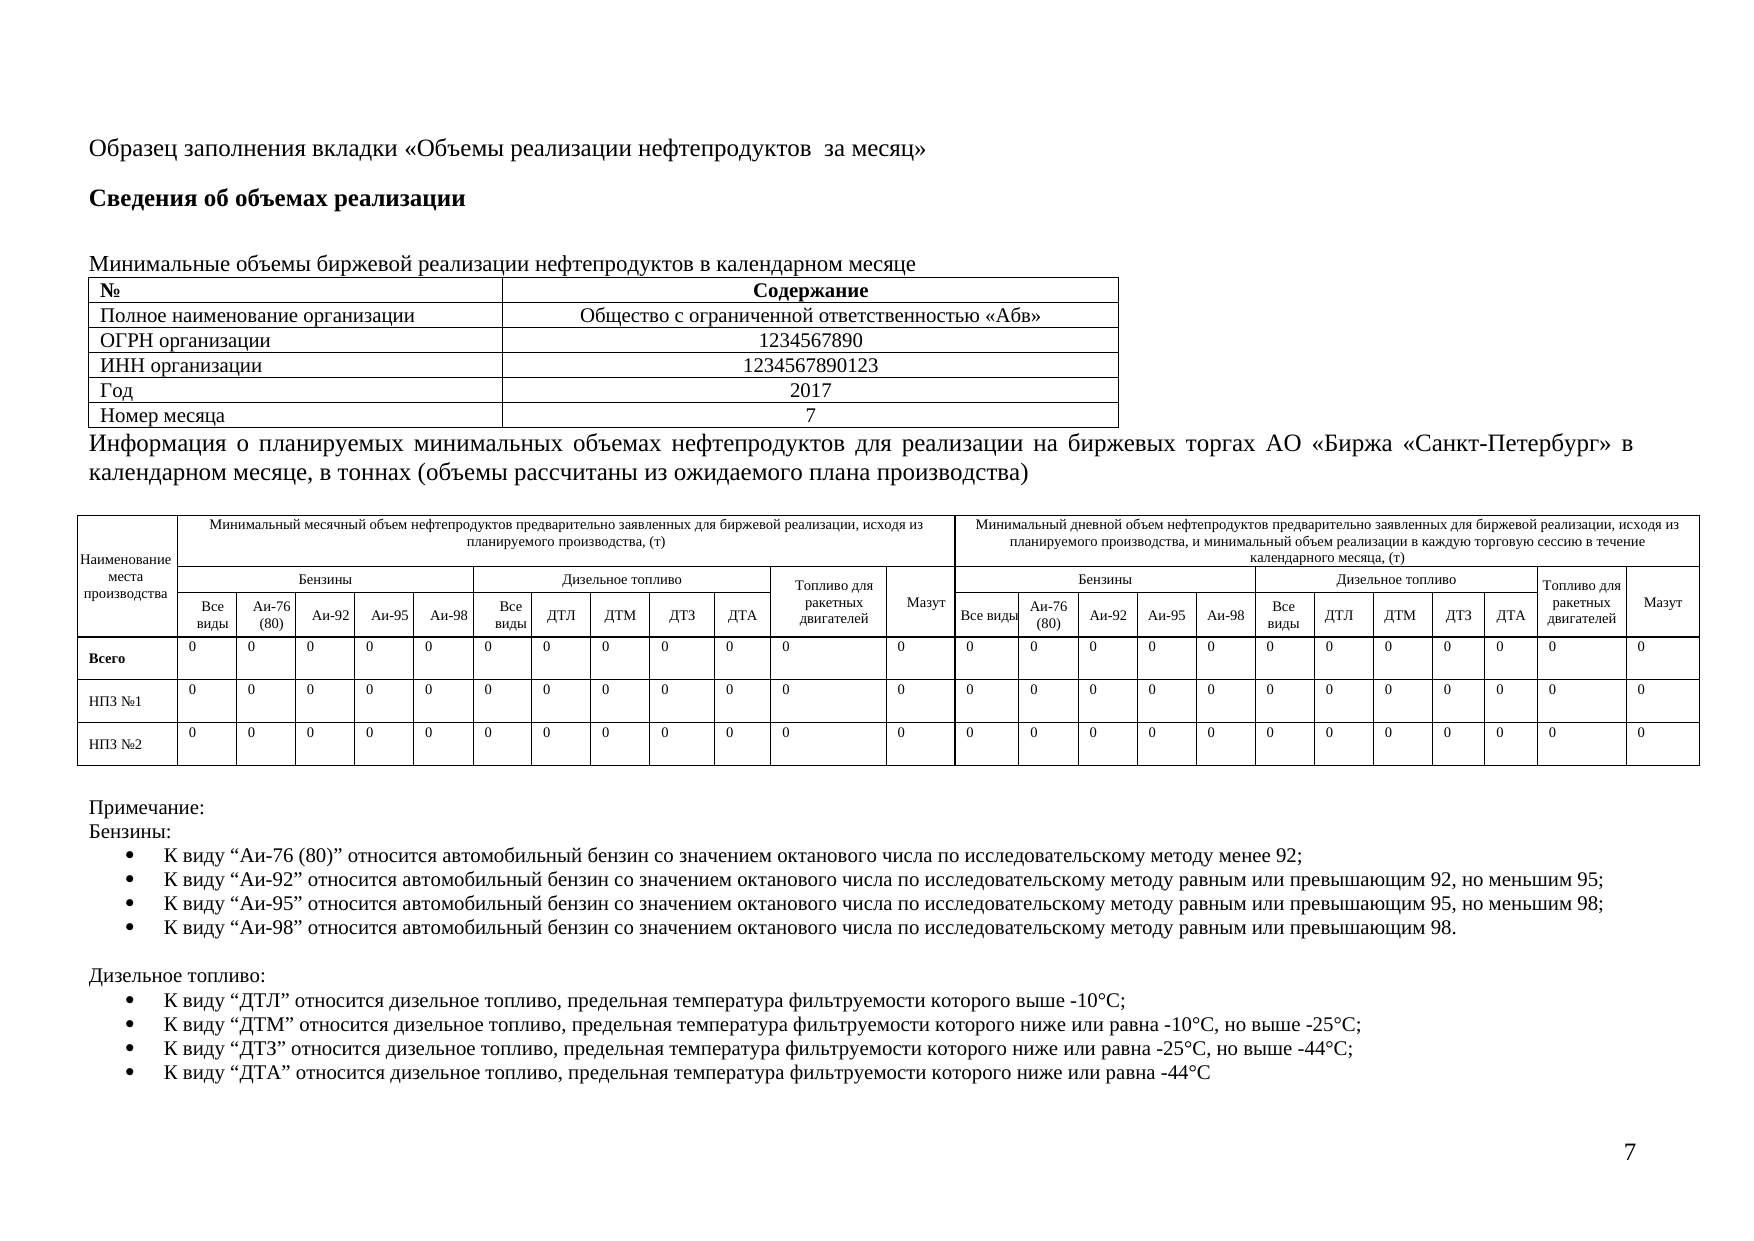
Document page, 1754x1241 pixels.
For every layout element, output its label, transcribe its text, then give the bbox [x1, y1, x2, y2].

table_cell 0 [1315, 638, 1373, 679]
table_cell Топливо для ракетных двигателей [1538, 567, 1626, 636]
table_cell 0 [178, 680, 236, 722]
table_cell 0 [414, 638, 473, 679]
table_cell 0 [1538, 723, 1626, 765]
table_cell 0 [1256, 638, 1314, 679]
table_cell Дизельное топливо [474, 567, 770, 592]
table_cell 0 [1538, 680, 1626, 722]
table_cell 0 [474, 638, 531, 679]
table_cell Мазут [1627, 567, 1699, 636]
list К виду “Аи-76 (80)” относится автомобильный бензин со значением октанового числа по исследовательскому методу менее 92; [126, 843, 1636, 867]
table_header № [89, 278, 502, 302]
text 7 [89, 1108, 1636, 1165]
table_cell 0 [1138, 638, 1196, 679]
table_cell Аи-76 (80) [1019, 593, 1078, 636]
table_cell 0 [1256, 723, 1314, 765]
table_cell 0 [1138, 680, 1196, 722]
table_cell 0 [650, 723, 714, 765]
table_cell 1234567890123 [503, 353, 1118, 377]
table_cell 0 [1256, 680, 1314, 722]
text Информация о планируемых минимальных объемах нефтепродуктов для реализации на биржевых торгах АО «Биржа «Санкт-Петербург» в календарном месяце, в тоннах (объемы рассчитаны из ожидаемого плана производства) [89, 428, 1636, 486]
table_cell 0 [1374, 638, 1432, 679]
table_cell Все виды [474, 593, 531, 636]
table_cell Полное наименование организации [89, 303, 502, 327]
table_cell 0 [771, 680, 886, 722]
table_header Наименование места производства [78, 516, 177, 636]
table_cell 0 [1079, 680, 1137, 722]
table_cell Аи-95 [1138, 593, 1196, 636]
table_cell 0 [1433, 638, 1484, 679]
table_header Содержание [503, 278, 1118, 302]
table_cell 0 [591, 680, 649, 722]
table_cell Всего [78, 638, 177, 679]
table_cell 0 [1315, 680, 1373, 722]
table_cell 0 [1433, 723, 1484, 765]
table_cell 0 [1374, 680, 1432, 722]
table_cell 0 [355, 680, 413, 722]
table_cell Бензины [178, 567, 473, 592]
list К виду “ДТА” относится дизельное топливо, предельная температура фильтруемости которого ниже или равна -44°С [126, 1060, 1636, 1084]
table_cell ДТЗ [650, 593, 714, 636]
table_cell 0 [532, 723, 590, 765]
table_cell 0 [237, 680, 295, 722]
table_cell 0 [414, 680, 473, 722]
table_cell ИНН организации [89, 353, 502, 377]
table_cell 0 [532, 680, 590, 722]
text Бензины: [89, 819, 1636, 843]
table_cell 0 [956, 723, 1018, 765]
table_cell 0 [1433, 680, 1484, 722]
table_cell Все виды [178, 593, 236, 636]
table_cell Аи-92 [296, 593, 354, 636]
table_cell 0 [1538, 638, 1626, 679]
table_cell 0 [887, 723, 954, 765]
table_cell 0 [474, 723, 531, 765]
text Сведения об объемах реализации [89, 183, 1636, 212]
table_cell 0 [715, 723, 770, 765]
text Образец заполнения вкладки «Объемы реализации нефтепродуктов за месяц» [89, 133, 1636, 162]
table_cell 0 [1485, 680, 1537, 722]
text Примечание: [89, 795, 1636, 819]
table_cell 0 [1627, 723, 1699, 765]
list К виду “Аи- относится автомобильный бензин со значением октанового числа по исследовательскому методу равным или превышающим 92, но меньшим 95; [126, 867, 1636, 891]
table_cell 0 [414, 723, 473, 765]
table_cell 0 [237, 638, 295, 679]
table_cell ДТМ [591, 593, 649, 636]
table_cell Все виды [956, 593, 1018, 636]
table_cell 0 [771, 723, 886, 765]
table_cell Топливо для ракетных двигателей [771, 567, 886, 636]
table_cell Мазут [887, 567, 954, 636]
table_cell 7 [503, 403, 1118, 427]
table_cell 0 [1197, 638, 1255, 679]
table_cell 0 [178, 638, 236, 679]
list К виду “ДТМ” относится дизельное топливо, предельная температура фильтруемости которого ниже или равна -10°С, но выше -25°С; [126, 1012, 1636, 1036]
table_cell 0 [887, 638, 954, 679]
table_cell 0 [1138, 723, 1196, 765]
table_cell ДТМ [1374, 593, 1432, 636]
table_cell 0 [355, 638, 413, 679]
text Дизельное топливо: [89, 963, 1636, 987]
table_cell 0 [296, 638, 354, 679]
table_cell 0 [591, 723, 649, 765]
list К виду “Аи- относится автомобильный бензин со значением октанового числа по исследовательскому методу равным или превышающим 98. [126, 915, 1636, 939]
table_cell Аи-98 [1197, 593, 1255, 636]
table_cell ДТЛ [532, 593, 590, 636]
table_cell ДТЛ [1315, 593, 1373, 636]
table_cell 0 [1019, 638, 1078, 679]
table_cell 0 [1079, 723, 1137, 765]
table_cell НПЗ №2 [78, 723, 177, 765]
table_cell 2017 [503, 378, 1118, 402]
table_cell НПЗ №1 [78, 680, 177, 722]
table_cell Все виды [1256, 593, 1314, 636]
text Минимальные объемы биржевой реализации нефтепродуктов в календарном месяце [89, 250, 1636, 277]
table_cell 0 [1485, 723, 1537, 765]
table_cell Аи-95 [355, 593, 413, 636]
table_cell Аи-76 (80) [237, 593, 295, 636]
table_cell 0 [1374, 723, 1432, 765]
table_cell ДТА [715, 593, 770, 636]
table_cell 0 [650, 638, 714, 679]
table_cell 0 [1627, 638, 1699, 679]
table_cell 0 [956, 638, 1018, 679]
table_cell 0 [1019, 680, 1078, 722]
table_cell 0 [1079, 638, 1137, 679]
table_cell 0 [1315, 723, 1373, 765]
table_cell ДТА [1485, 593, 1537, 636]
table_cell Аи-92 [1079, 593, 1137, 636]
list К виду “Аи- относится автомобильный бензин со значением октанового числа по исследовательскому методу равным или превышающим 95, но меньшим 98; [126, 891, 1636, 915]
table_cell 0 [887, 680, 954, 722]
table_cell 0 [591, 638, 649, 679]
table_cell 0 [650, 680, 714, 722]
table_cell ОГРН организации [89, 328, 502, 352]
table_cell 0 [237, 723, 295, 765]
table_cell 0 [1485, 638, 1537, 679]
table_cell 0 [296, 680, 354, 722]
table_cell 0 [771, 638, 886, 679]
table_cell 0 [715, 680, 770, 722]
table_cell 0 [715, 638, 770, 679]
table_cell 0 [296, 723, 354, 765]
table_cell 0 [532, 638, 590, 679]
table_header Минимальный дневной объем нефтепродуктов предварительно заявленных для биржевой реализации, исходя из планируемого производства, и минимальный объем реализации в каждую торговую сессию в течение календарного месяца, (т) [956, 516, 1699, 566]
table_cell Дизельное топливо [1256, 567, 1537, 592]
table_cell Год [89, 378, 502, 402]
table_cell Бензины [956, 567, 1255, 592]
table_cell 0 [1197, 723, 1255, 765]
table_cell 0 [1019, 723, 1078, 765]
table_cell ДТЗ [1433, 593, 1484, 636]
table_cell 0 [355, 723, 413, 765]
table_cell 0 [474, 680, 531, 722]
table_cell 0 [956, 680, 1018, 722]
table_cell 0 [1627, 680, 1699, 722]
table_cell 0 [178, 723, 236, 765]
list К виду “ДТЗ” относится дизельное топливо, предельная температура фильтруемости которого ниже или равна -25°С, но выше -44°С; [126, 1036, 1636, 1060]
table_cell 0 [1197, 680, 1255, 722]
table_cell Аи-98 [414, 593, 473, 636]
table_cell Общество с ограниченной ответственностью «Абв» [503, 303, 1118, 327]
table_cell 1234567890 [503, 328, 1118, 352]
list К виду “ДТЛ” относится дизельное топливо, предельная температура фильтруемости которого выше -10°С; [126, 987, 1636, 1012]
table_header Минимальный месячный объем нефтепродуктов предварительно заявленных для биржевой реализации, исходя из планируемого производства, (т) [178, 516, 954, 566]
table_cell Номер месяца [89, 403, 502, 427]
